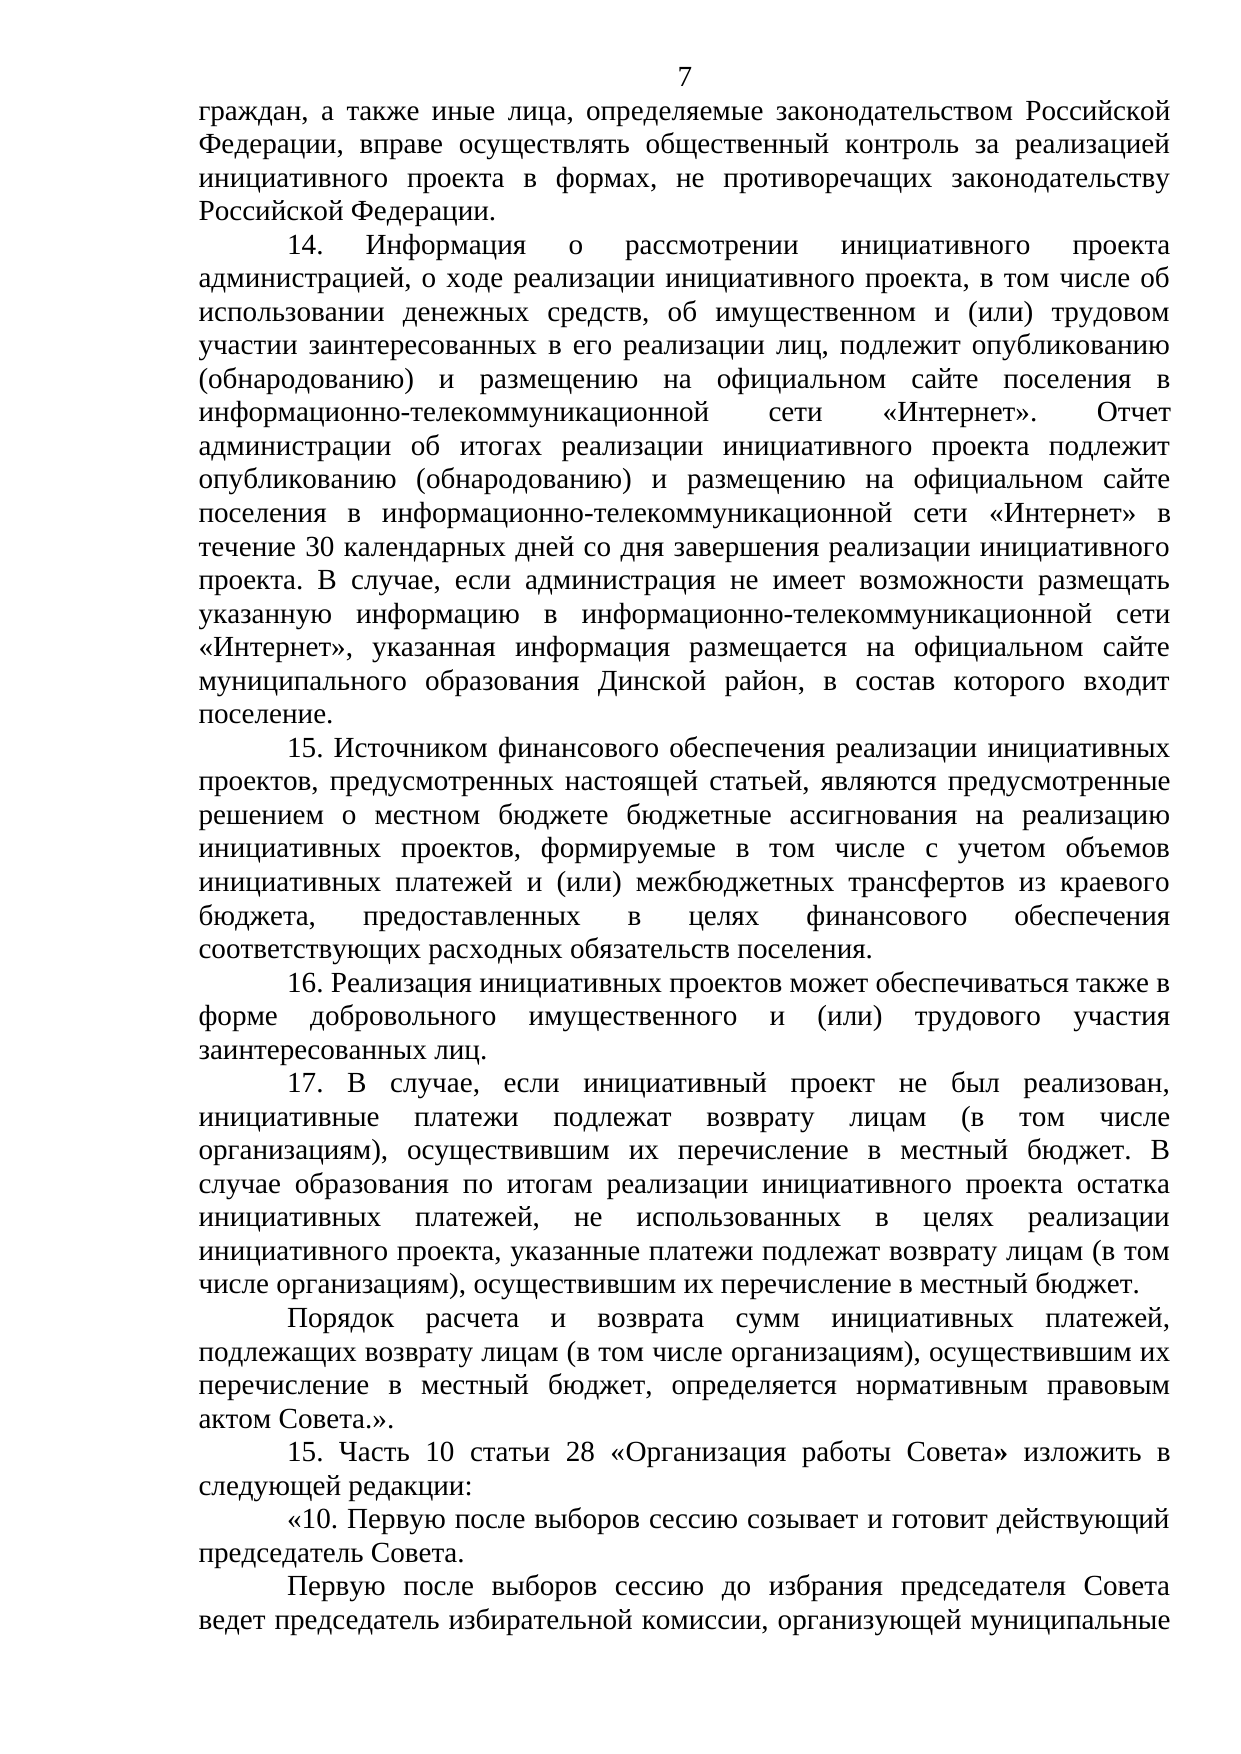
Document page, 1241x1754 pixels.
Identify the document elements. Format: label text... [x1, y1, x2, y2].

text 15. Источником финансового обеспечения реализации инициативных проектов, предусмотренных настоящей статьей, являются предусмотренные решением о местном бюджете бюджетные ассигнования на реализацию инициативных проектов, формируемые в том числе с учетом объемов инициативных платежей и (или) межбюджетных трансфертов из краевого бюджета, предоставленных в целях финансового обеспечения соответствующих расходных обязательств поселения. [198, 730, 1171, 965]
text 16. Реализация инициативных проектов может обеспечиваться также в форме добровольного имущественного и (или) трудового участия заинтересованных лиц. [198, 965, 1171, 1065]
text Порядок расчета и возврата сумм инициативных платежей, подлежащих возврату лицам (в том числе организациям), осуществившим их перечисление в местный бюджет, определяется нормативным правовым актом Совета.». [198, 1300, 1171, 1434]
text 17. В случае, если инициативный проект не был реализован, инициативные платежи подлежат возврату лицам (в том числе организациям), осуществившим их перечисление в местный бюджет. В случае образования по итогам реализации инициативного проекта остатка инициативных платежей, не использованных в целях реализации инициативного проекта, указанные платежи подлежат возврату лицам (в том числе организациям), осуществившим их перечисление в местный бюджет. [198, 1065, 1171, 1300]
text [198, 93, 1171, 227]
text 15. Часть 10 статьи 28 «Организация работы Совета» изложить в следующей редакции: [198, 1434, 1171, 1501]
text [198, 1568, 1171, 1636]
text 14. Информация о рассмотрении инициативного проекта администрацией, о ходе реализации инициативного проекта, в том числе об использовании денежных средств, об имущественном и (или) трудовом участии заинтересованных в его реализации лиц, подлежит опубликованию (обнародованию) и размещению на официальном сайте поселения в информационно-телекоммуникационной сети «Интернет». Отчет администрации об итогах реализации инициативного проекта подлежит опубликованию (обнародованию) и размещению на официальном сайте поселения в информационно-телекоммуникационной сети «Интернет» в течение 30 календарных дней со дня завершения реализации инициативного проекта. В случае, если администрация не имеет возможности размещать указанную информацию в информационно-телекоммуникационной сети «Интернет», указанная информация размещается на официальном сайте муниципального образования Динской район, в состав которого входит поселение. [198, 227, 1171, 730]
text «10. Первую после выборов сессию созывает и готовит действующий председатель Совета. [198, 1501, 1171, 1568]
